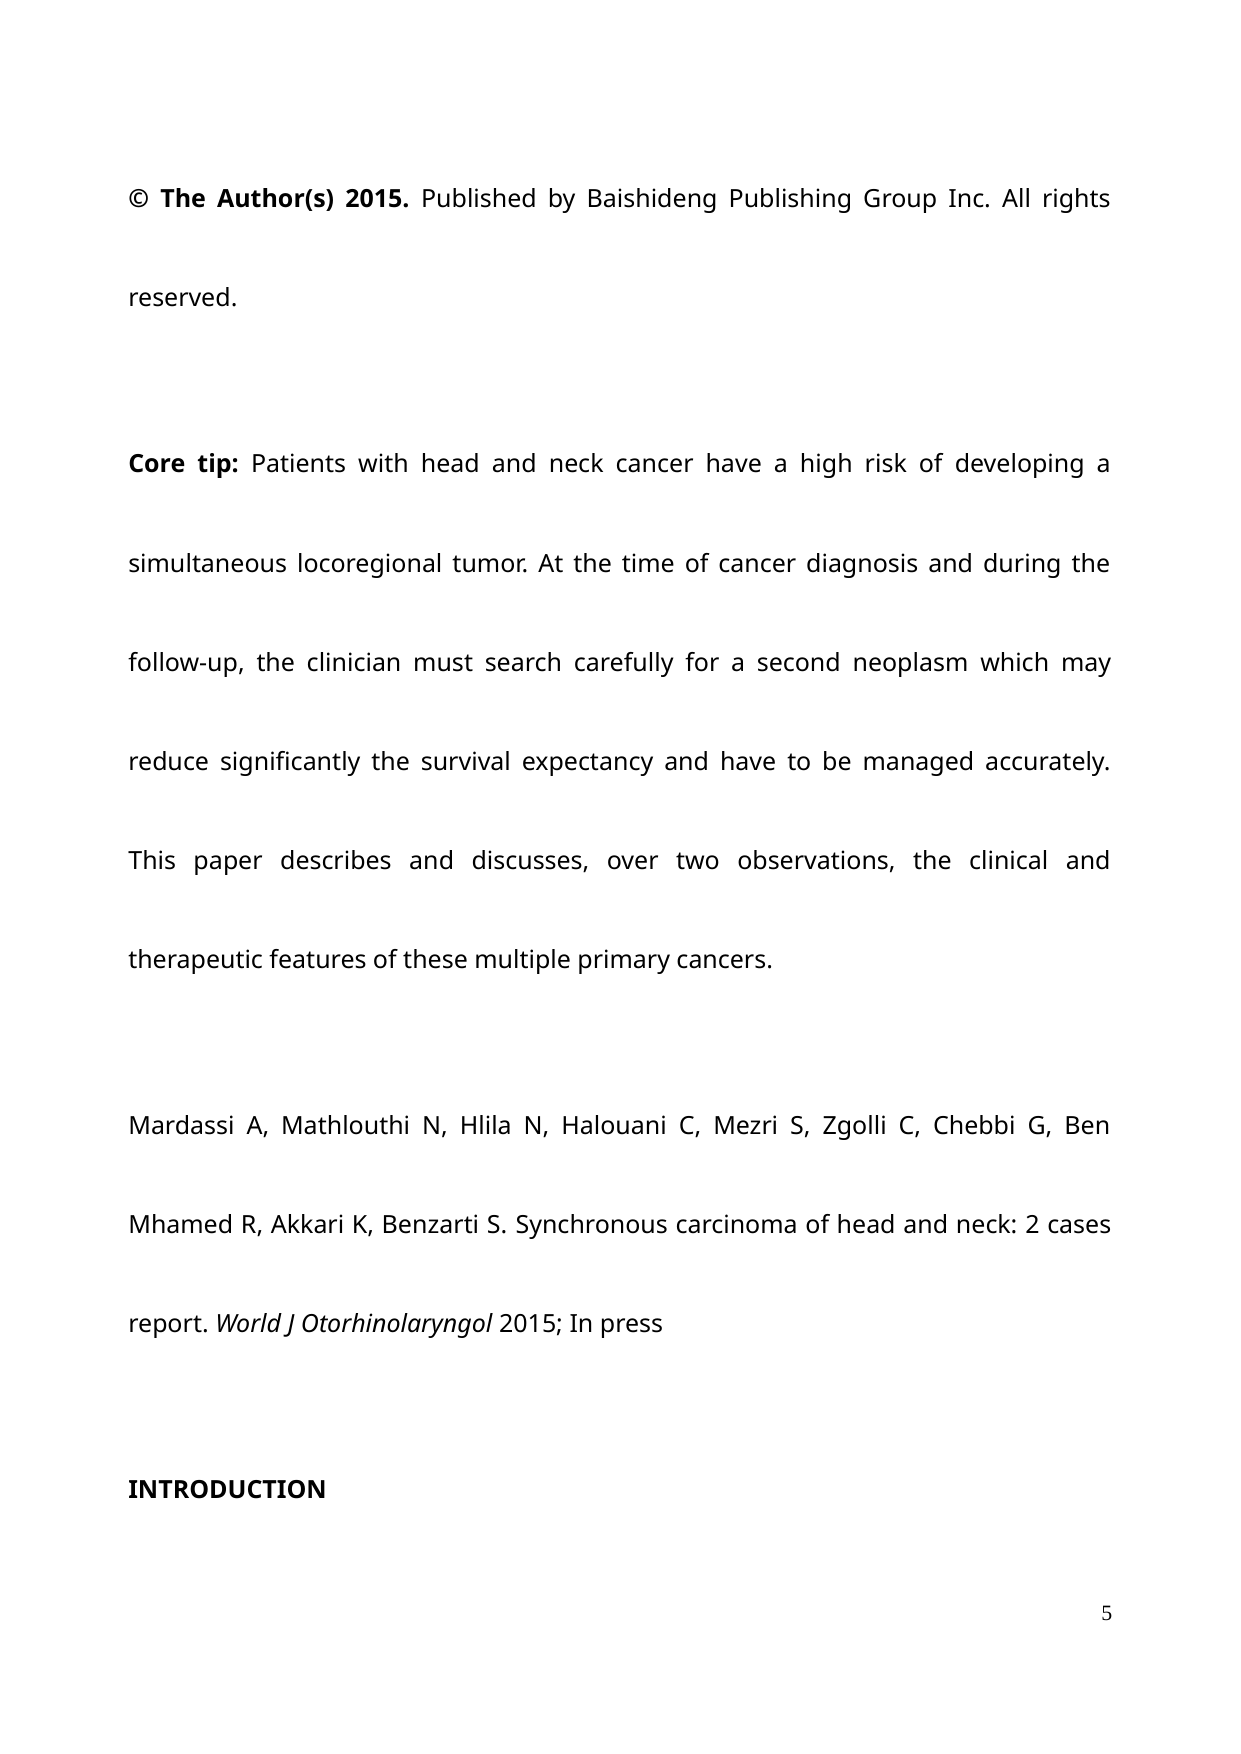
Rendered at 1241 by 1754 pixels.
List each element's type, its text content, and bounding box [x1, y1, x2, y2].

text Mardassi A, Mathlouthi N, Hlila N, Halouani C, Mezri S, Zgolli C, Chebbi G, Ben Mhamed R, Akkari K, Benzarti S. Synchronous carcinoma of head and neck: 2 cases report. World J Otorhinolaryngol 2015; In press [128, 1092, 1112, 1356]
text INTRODUCTION [128, 1456, 1112, 1522]
text Core tip: Patients with head and neck cancer have a high risk of developing a simultaneous locoregional tumor. At the time of cancer diagnosis and during the follow-up, the clinician must search carefully for a second neoplasm which may reduce significantly the survival expectancy and have to be managed accurately. This paper describes and discusses, over two observations, the clinical and therapeutic features of these multiple primary cancers. [128, 430, 1112, 992]
text © The Author(s) 2015. Published by Baishideng Publishing Group Inc. All rights reserved. [128, 165, 1112, 330]
